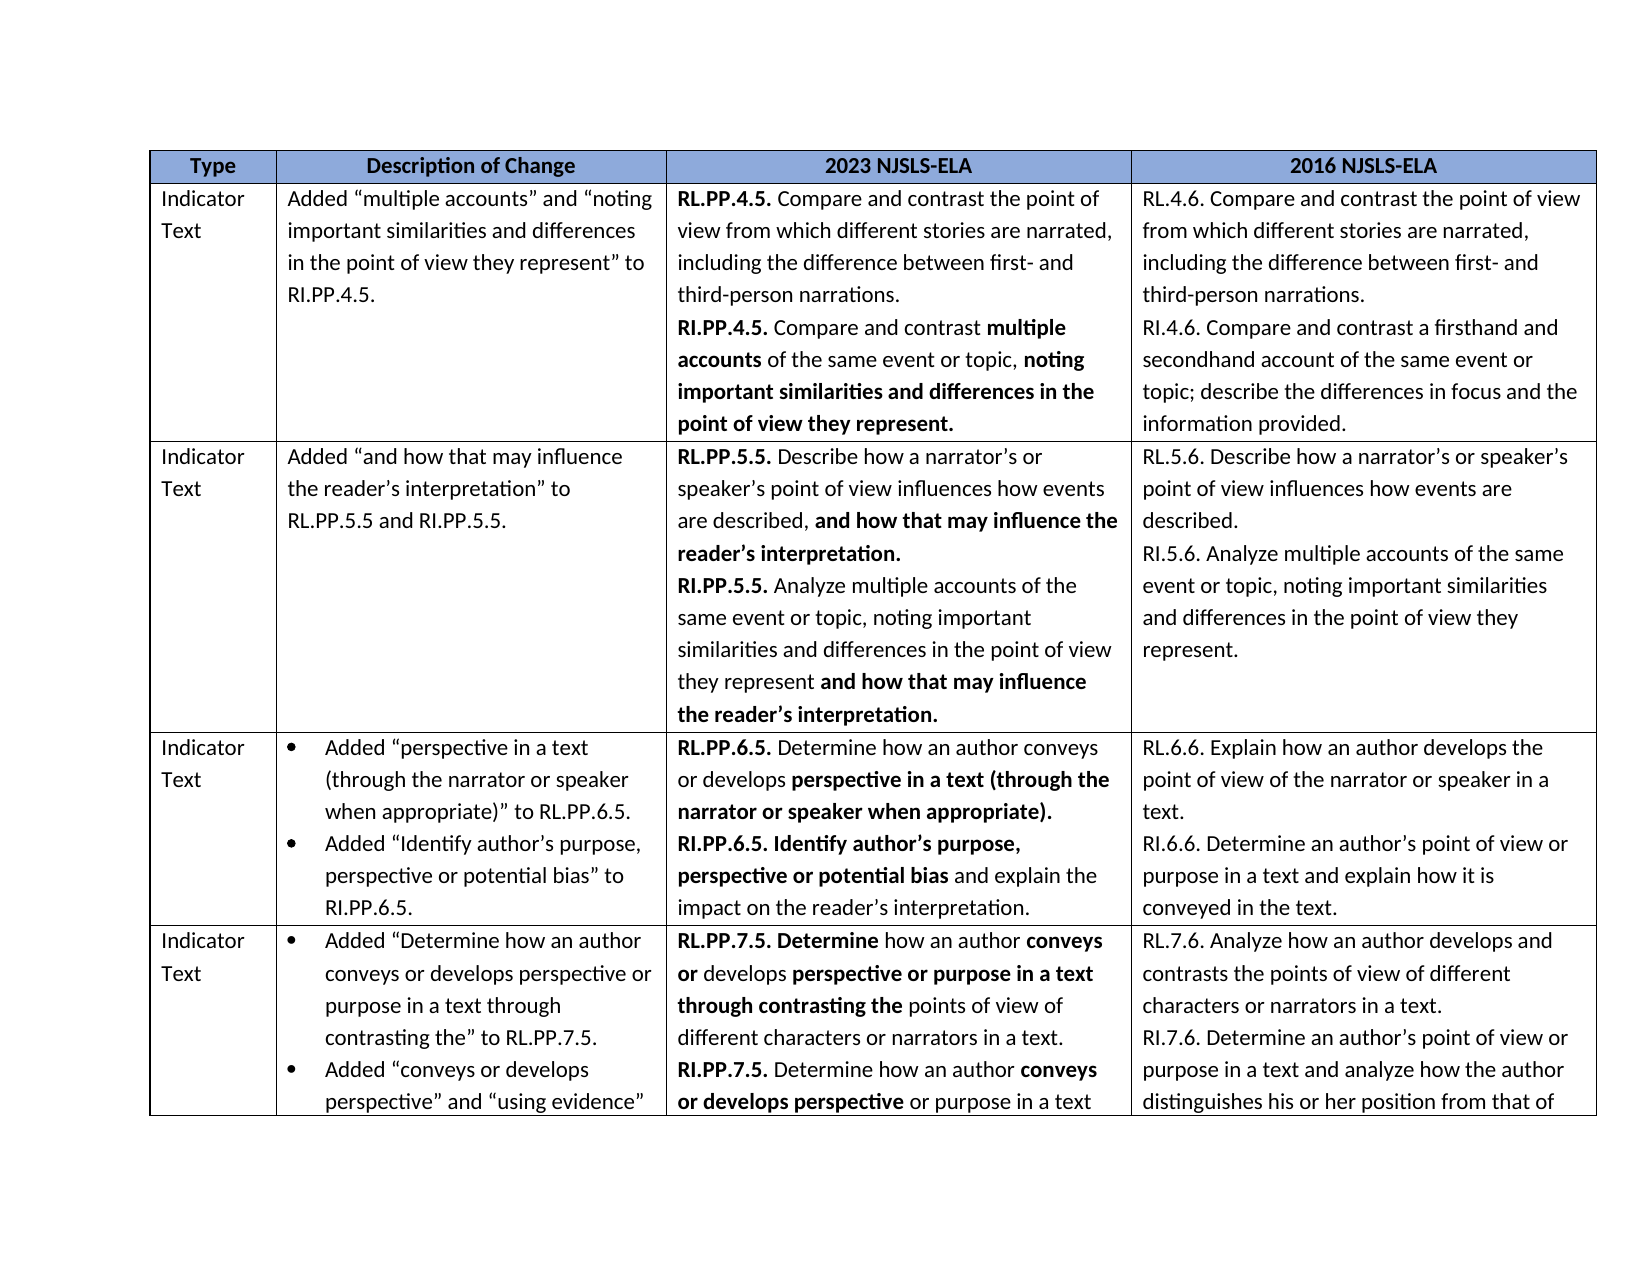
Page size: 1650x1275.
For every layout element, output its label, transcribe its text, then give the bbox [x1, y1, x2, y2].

table_cell RL.6.6. Explain how an author develops the point of view of the narrator or speaker in a text. RI.6.6. Determine an author’s point of view or purpose in a text and explain how it is conveyed in the text. [1132, 733, 1596, 925]
table_cell Indicator Text [151, 733, 276, 925]
table_cell RL.5.6. Describe how a narrator’s or speaker’s point of view influences how events are described. RI.5.6. Analyze multiple accounts of the same event or topic, noting important similarities and differences in the point of view they represent. [1132, 442, 1596, 732]
table_cell Indicator Text [151, 442, 276, 732]
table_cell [277, 926, 666, 1115]
table_cell RL.PP.6.5. Determine how an author conveys or develops perspective in a text (through the narrator or speaker when appropriate). RI.PP.6.5. Identify author’s purpose, perspective or potential bias and explain the impact on the reader’s interpretation. [667, 733, 1131, 925]
table_header Type [151, 151, 276, 183]
table_header 2016 NJSLS-ELA [1132, 151, 1596, 183]
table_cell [667, 926, 1131, 1115]
table_header Description of Change [277, 151, 666, 183]
table_cell RL.PP.4.5. Compare and contrast the point of view from which different stories are narrated, including the difference between first- and third-person narrations. RI.PP.4.5. Compare and contrast multiple accounts of the same event or topic, noting important similarities and differences in the point of view they represent. [667, 184, 1131, 441]
table_cell Indicator Text [151, 926, 276, 1115]
table_cell Added “multiple accounts” and “noting important similarities and differences in the point of view they represent” to RI.PP.4.5. [277, 184, 666, 441]
table_cell RL.4.6. Compare and contrast the point of view from which different stories are narrated, including the difference between first- and third-person narrations. RI.4.6. Compare and contrast a firsthand and secondhand account of the same event or topic; describe the differences in focus and the information provided. [1132, 184, 1596, 441]
table_header 2023 NJSLS-ELA [667, 151, 1131, 183]
table_cell Added “perspective in a text (through the narrator or speaker when appropriate)” to RL.PP.6.5. Added “Identify author’s purpose, perspective or potential bias” to RI.PP.6.5. [277, 733, 666, 925]
table_cell Added “and how that may influence the reader’s interpretation” to RL.PP.5.5 and RI.PP.5.5. [277, 442, 666, 732]
table_cell RL.PP.5.5. Describe how a narrator’s or speaker’s point of view influences how events are described, and how that may influence the reader’s interpretation. RI.PP.5.5. Analyze multiple accounts of the same event or topic, noting important similarities and differences in the point of view they represent and how that may influence the reader’s interpretation. [667, 442, 1131, 732]
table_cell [1132, 926, 1596, 1115]
table_cell Indicator Text [151, 184, 276, 441]
